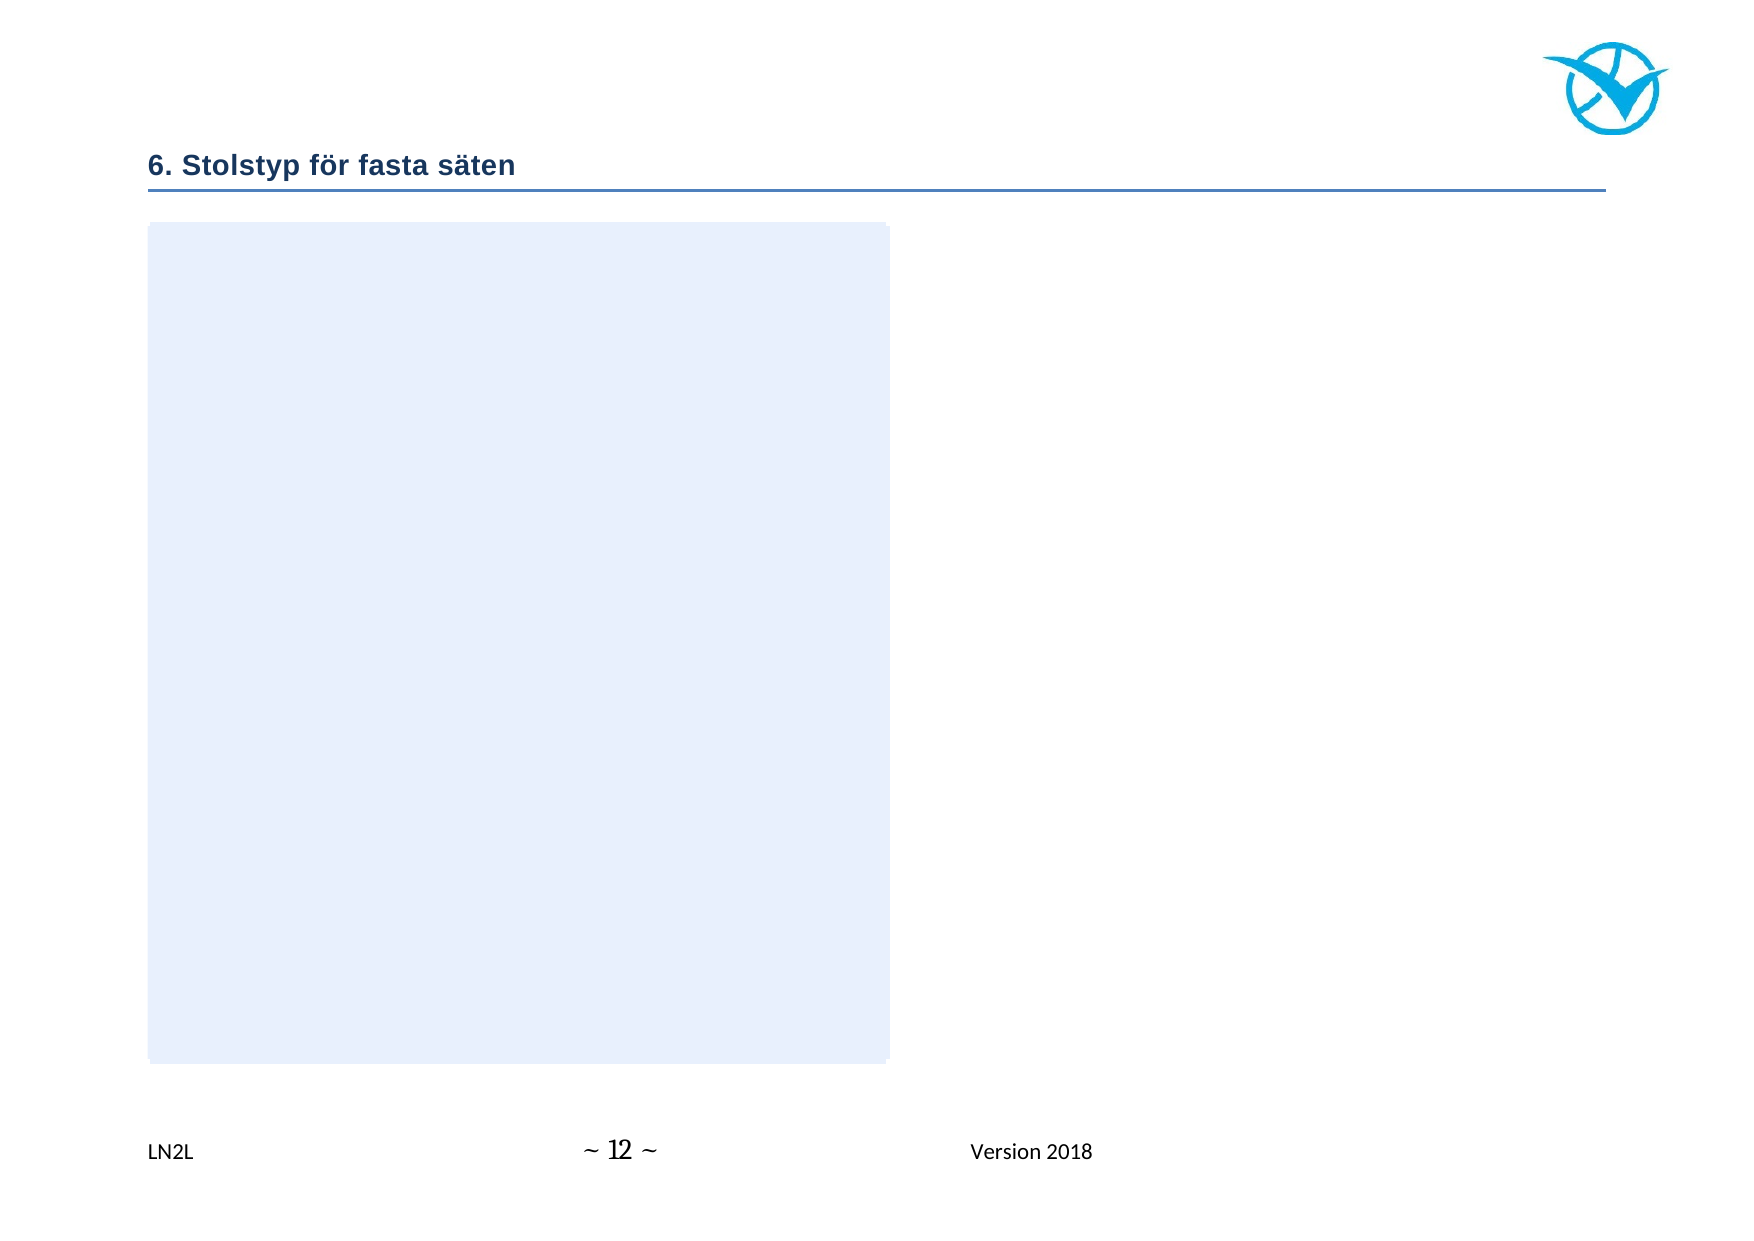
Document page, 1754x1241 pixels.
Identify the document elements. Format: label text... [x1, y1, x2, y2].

picture [1584, 48, 1616, 74]
picture [147, 222, 890, 1064]
title 6. Stolstyp för fasta säten [148, 148, 1606, 189]
picture [1615, 42, 1673, 135]
picture [1542, 42, 1654, 135]
